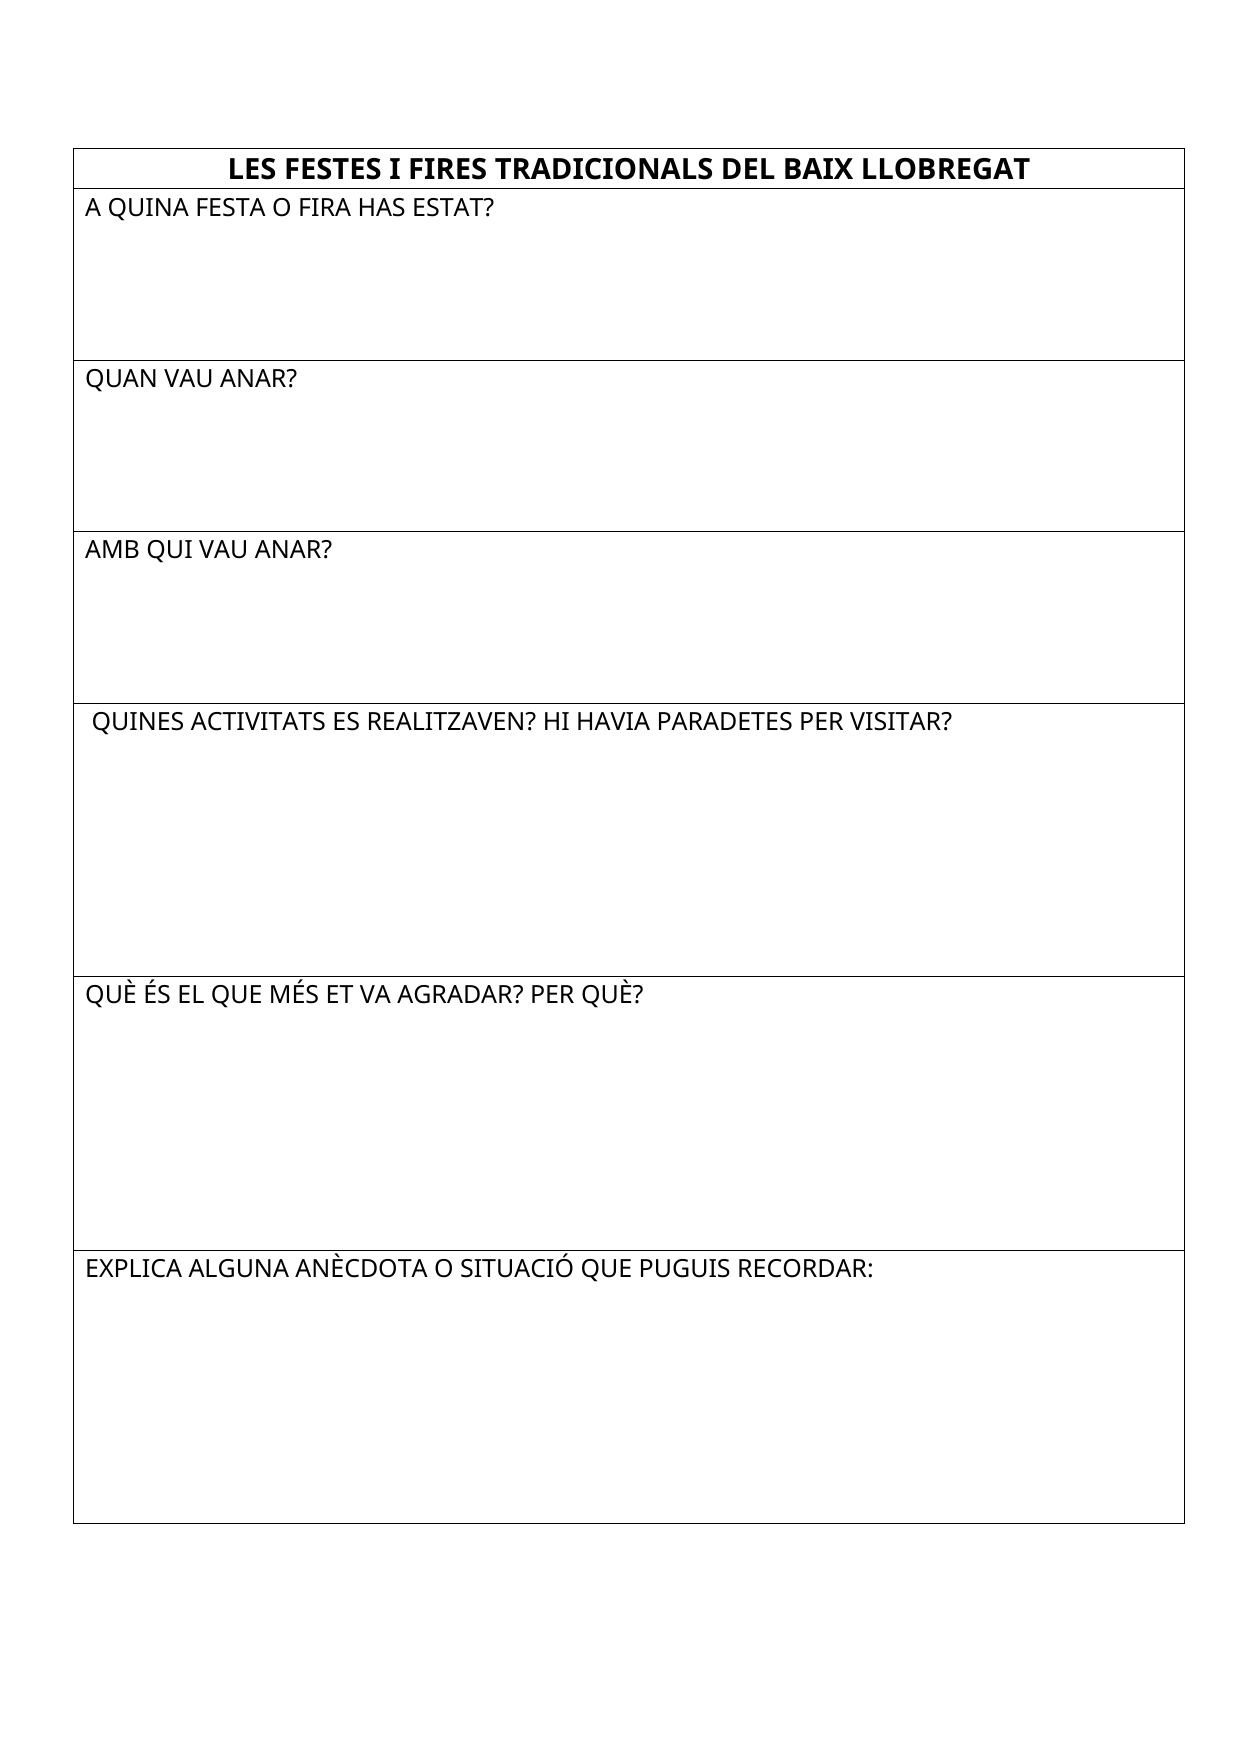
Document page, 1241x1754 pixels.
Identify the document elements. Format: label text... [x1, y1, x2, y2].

table_cell EXPLICA ALGUNA ANÈCDOTA O SITUACIÓ QUE PUGUIS RECORDAR: [74, 1251, 1184, 1523]
table_cell QUINES ACTIVITATS ES REALITZAVEN? HI HAVIA PARADETES PER VISITAR? [74, 704, 1184, 976]
table_cell A QUINA FESTA O FIRA HAS ESTAT? [74, 189, 1184, 360]
table_header LES FESTES I FIRES TRADICIONALS DEL BAIX LLOBREGAT [74, 149, 1184, 188]
table_cell QUÈ ÉS EL QUE MÉS ET VA AGRADAR? PER QUÈ? [74, 977, 1184, 1249]
table_cell QUAN VAU ANAR? [74, 361, 1184, 531]
table_cell AMB QUI VAU ANAR? [74, 532, 1184, 702]
